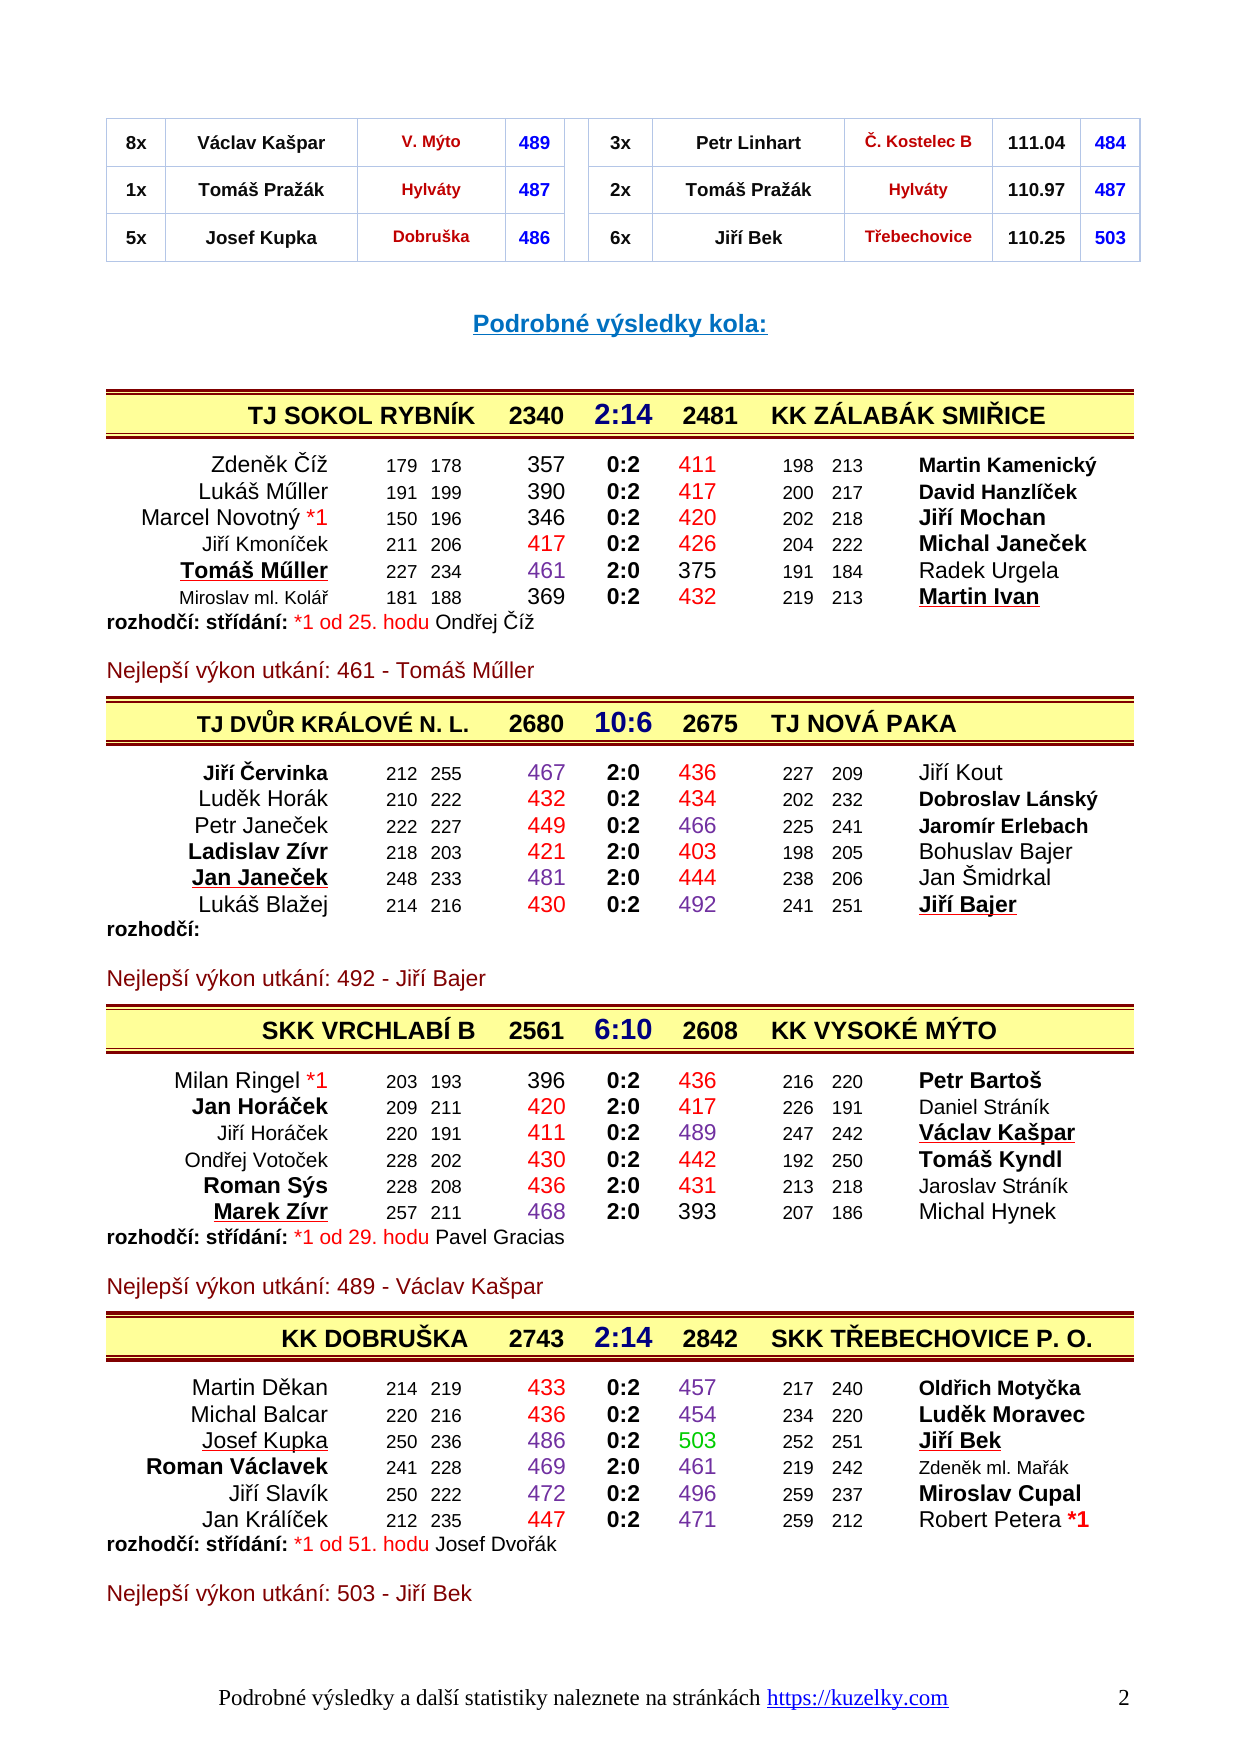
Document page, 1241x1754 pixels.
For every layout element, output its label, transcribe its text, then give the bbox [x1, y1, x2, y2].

text KK Dobruška 2743 2:14 2842 SKK Třebechovice p. O. [106, 1318, 1134, 1355]
table_cell 5x [107, 214, 165, 261]
table_cell 8x [107, 119, 165, 166]
table_cell V. Mýto [358, 119, 505, 166]
text Marek Zívr 257 211 468 2:0 393 207 186 Michal Hynek [106, 1198, 1134, 1225]
table_cell Hylváty [358, 167, 505, 213]
text Jiří Horáček 220 191 411 0:2 489 247 242 Václav Kašpar [106, 1119, 1134, 1146]
text Lukáš Műller 191 199 390 0:2 417 200 217 David Hanzlíček [106, 478, 1134, 504]
text Tomáš Műller 227 234 461 2:0 375 191 184 Radek Urgela [106, 557, 1134, 583]
text Ondřej Votoček 228 202 430 0:2 442 192 250 Tomáš Kyndl [106, 1146, 1134, 1172]
text Nejlepší výkon utkání: 492 - Jiří Bajer [106, 965, 1134, 991]
text Michal Balcar 220 216 436 0:2 454 234 220 Luděk Moravec [106, 1401, 1134, 1427]
text Nejlepší výkon utkání: 503 - Jiří Bek [106, 1580, 1134, 1607]
text Podrobné výsledky kola: [94, 308, 1145, 337]
table_cell Tomáš Pražák [166, 167, 357, 213]
text Lukáš Blažej 214 216 430 0:2 492 241 251 Jiří Bajer [106, 891, 1134, 917]
text Petr Janeček 222 227 449 0:2 466 225 241 Jaromír Erlebach [106, 812, 1134, 838]
table_cell 1x [107, 167, 165, 213]
text Jiří Červinka 212 255 467 2:0 436 227 209 Jiří Kout [106, 759, 1134, 785]
text SKK Vrchlabí B 2561 6:10 2608 KK Vysoké Mýto [106, 1010, 1134, 1048]
table_cell Dobruška [358, 214, 505, 261]
table_cell 2x [589, 167, 652, 213]
text TJ Dvůr Králové n. L. 2680 10:6 2675 TJ Nová Paka [106, 703, 1134, 740]
table_cell Jiří Bek [653, 214, 844, 261]
table_cell 487 [1081, 167, 1139, 213]
text Jan Horáček 209 211 420 2:0 417 226 191 Daniel Stráník [106, 1093, 1134, 1119]
table_cell 110.25 [993, 214, 1080, 261]
table_cell 3x [589, 119, 652, 166]
text Jan Králíček 212 235 447 0:2 471 259 212 Robert Petera *1 [106, 1506, 1134, 1532]
table_cell Hylváty [845, 167, 992, 213]
table_cell Václav Kašpar [166, 119, 357, 166]
table_cell Josef Kupka [166, 214, 357, 261]
table_cell 111.04 [993, 119, 1080, 166]
table_cell 503 [1081, 214, 1139, 261]
text Roman Václavek 241 228 469 2:0 461 219 242 Zdeněk ml. Mařák [106, 1453, 1134, 1479]
table_cell 486 [506, 214, 564, 261]
text Josef Kupka 250 236 486 0:2 503 252 251 Jiří Bek [106, 1427, 1134, 1453]
table_cell 484 [1081, 119, 1139, 166]
table_cell Třebechovice [845, 214, 992, 261]
text Nejlepší výkon utkání: 461 - Tomáš Műller [106, 657, 1134, 684]
text Martin Děkan 214 219 433 0:2 457 217 240 Oldřich Motyčka [106, 1374, 1134, 1401]
text Ladislav Zívr 218 203 421 2:0 403 198 205 Bohuslav Bajer [106, 838, 1134, 864]
text Roman Sýs 228 208 436 2:0 431 213 218 Jaroslav Stráník [106, 1172, 1134, 1198]
table_cell 489 [506, 119, 564, 166]
text rozhodčí: střídání: *1 od 29. hodu Pavel Gracias [106, 1225, 1134, 1249]
text Miroslav ml. Kolář 181 188 369 0:2 432 219 213 Martin Ivan [106, 583, 1134, 609]
text rozhodčí: střídání: *1 od 25. hodu Ondřej Číž [106, 609, 1134, 633]
text Zdeněk Číž 179 178 357 0:2 411 198 213 Martin Kamenický [106, 451, 1134, 478]
text Jiří Slavík 250 222 472 0:2 496 259 237 Miroslav Cupal [106, 1479, 1134, 1506]
text rozhodčí: [106, 917, 1134, 941]
text Milan Ringel *1 203 193 396 0:2 436 216 220 Petr Bartoš [106, 1067, 1134, 1093]
text Marcel Novotný *1 150 196 346 0:2 420 202 218 Jiří Mochan [106, 504, 1134, 530]
text Jiří Kmoníček 211 206 417 0:2 426 204 222 Michal Janeček [106, 530, 1134, 557]
text Jan Janeček 248 233 481 2:0 444 238 206 Jan Šmidrkal [106, 864, 1134, 891]
table_cell Č. Kostelec B [845, 119, 992, 166]
table_cell Petr Linhart [653, 119, 844, 166]
table_cell 110.97 [993, 167, 1080, 213]
table_cell 6x [589, 214, 652, 261]
table_cell Tomáš Pražák [653, 167, 844, 213]
text TJ Sokol Rybník 2340 2:14 2481 KK Zálabák Smiřice [106, 395, 1134, 433]
table_cell 487 [506, 167, 564, 213]
text Nejlepší výkon utkání: 489 - Václav Kašpar [106, 1273, 1134, 1299]
text Luděk Horák 210 222 432 0:2 434 202 232 Dobroslav Lánský [106, 785, 1134, 812]
text rozhodčí: střídání: *1 od 51. hodu Josef Dvořák [106, 1532, 1134, 1556]
